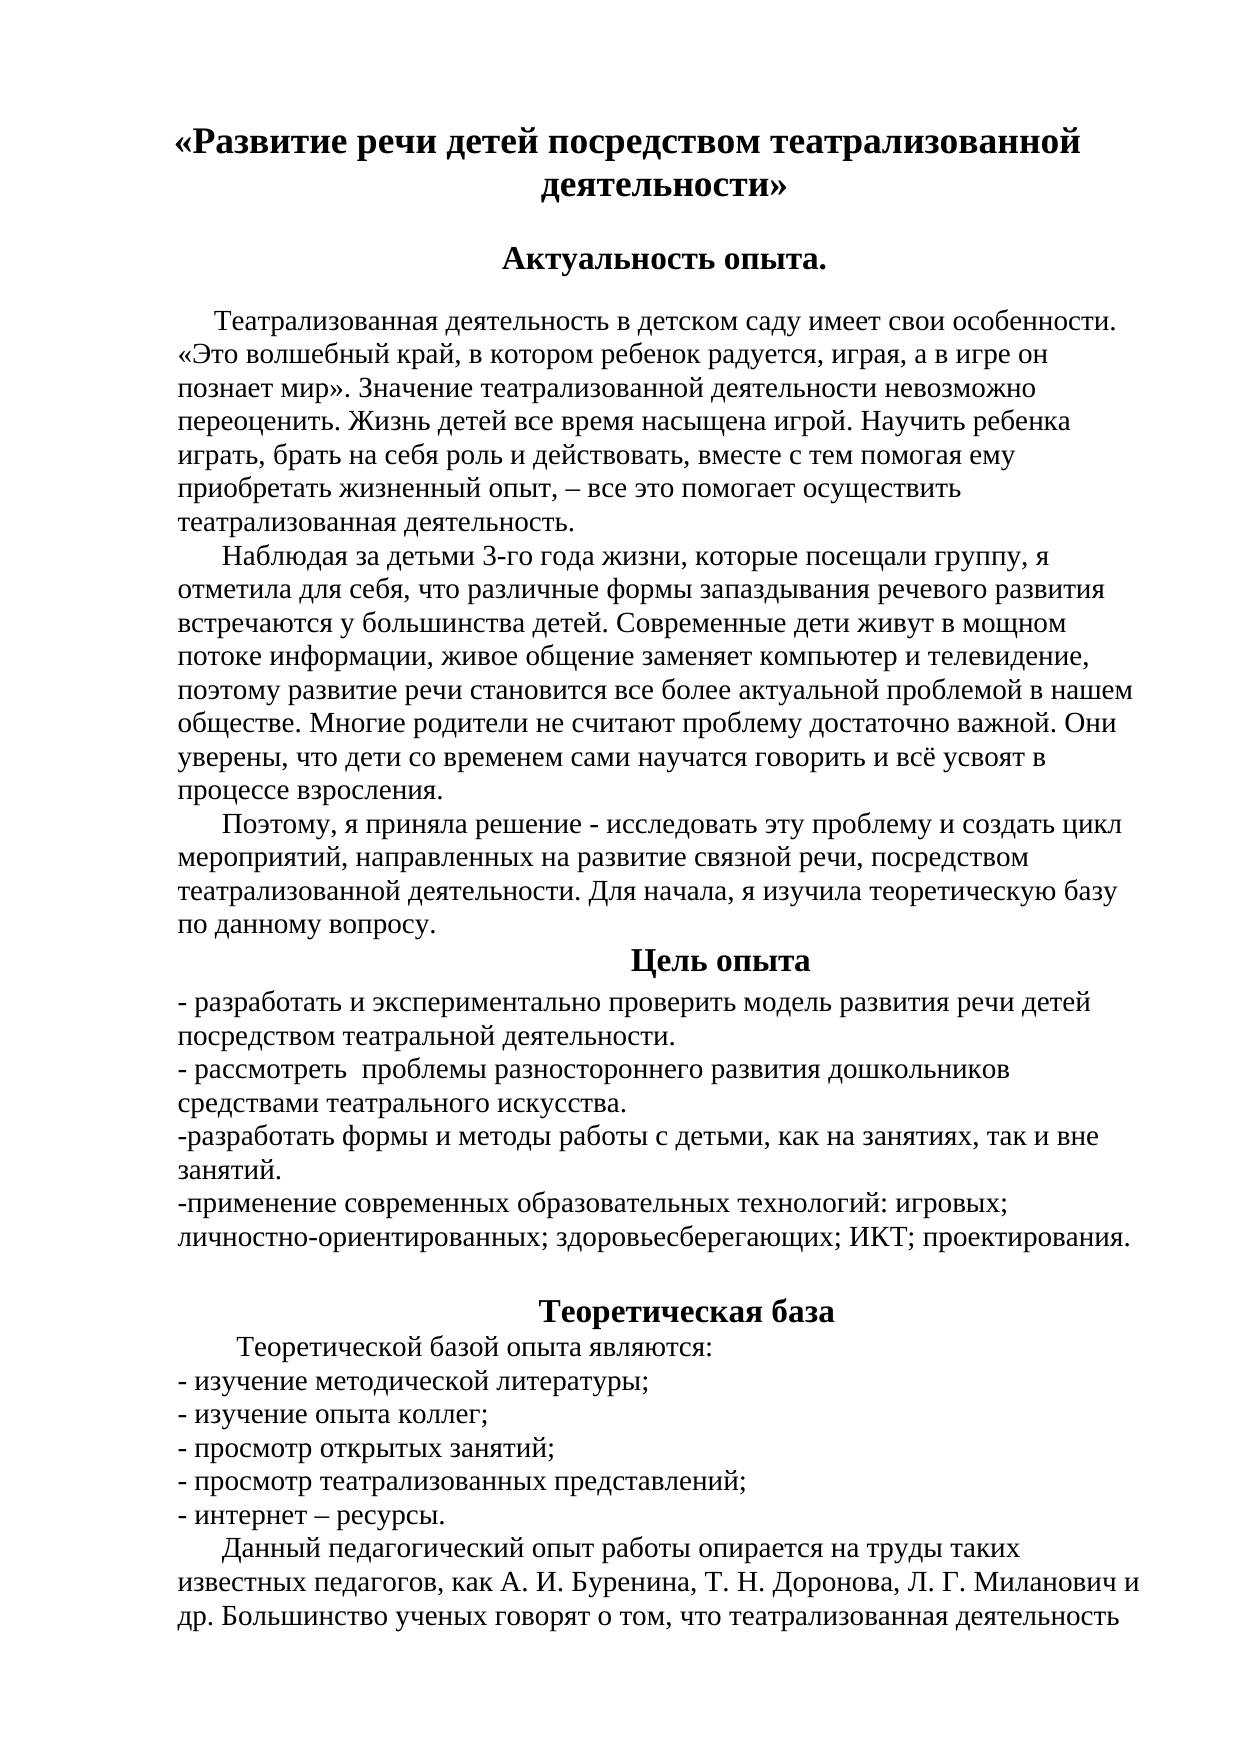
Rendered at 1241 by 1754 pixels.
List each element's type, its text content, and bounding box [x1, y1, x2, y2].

text «Развитие речи детей посредством театрализованной деятельности» [103, 118, 1152, 204]
text -применение современных образовательных технологий: игровых; личностно-ориентированных; здоровьесберегающих; ИКТ; проектирования. [177, 1185, 1152, 1252]
text Театрализованная деятельность в детском саду имеет свои особенности. «Это волшебный край, в котором ребенок радуется, играя, а в игре он познает мир». Значение театрализованной деятельности невозможно переоценить. Жизнь детей все время насыщена игрой. Научить ребенка играть, брать на себя роль и действовать, вместе с тем помогая ему приобретать жизненный опыт, – все это помогает осуществить театрализованная деятельность. [177, 303, 1152, 538]
text - разработать и экспериментально проверить модель развития речи детей посредством театральной деятельности. [177, 984, 1152, 1051]
text Теоретической базой опыта являются: [177, 1329, 1152, 1363]
text - просмотр открытых занятий; [177, 1430, 1152, 1463]
text Наблюдая за детьми 3-го года жизни, которые посещали группу, я отметила для себя, что различные формы запаздывания речевого развития встречаются у большинства детей. Современные дети живут в мощном потоке информации, живое общение заменяет компьютер и телевидение, поэтому развитие речи становится все более актуальной проблемой в нашем обществе. Многие родители не считают проблему достаточно важной. Они уверены, что дети со временем сами научатся говорить и всё усвоят в процессе взросления. [177, 538, 1152, 806]
text - изучение опыта коллег; [177, 1396, 1152, 1430]
text - изучение методической литературы; [177, 1363, 1152, 1396]
text Теоретическая база [177, 1291, 1152, 1329]
text Цель опыта [177, 940, 1152, 978]
text - рассмотреть проблемы разностороннего развития дошкольников средствами театрального искусства. [177, 1051, 1152, 1118]
text Поэтому, я приняла решение - исследовать эту проблему и создать цикл мероприятий, направленных на развитие связной речи, посредством театрализованной деятельности. Для начала, я изучила теоретическую базу по данному вопросу. [177, 806, 1152, 940]
text - интернет – ресурсы. [177, 1497, 1152, 1531]
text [177, 1531, 1152, 1631]
text - просмотр театрализованных представлений; [177, 1463, 1152, 1497]
text Актуальность опыта. [177, 238, 1152, 276]
text -разработать формы и методы работы с детьми, как на занятиях, так и вне занятий. [177, 1118, 1152, 1185]
